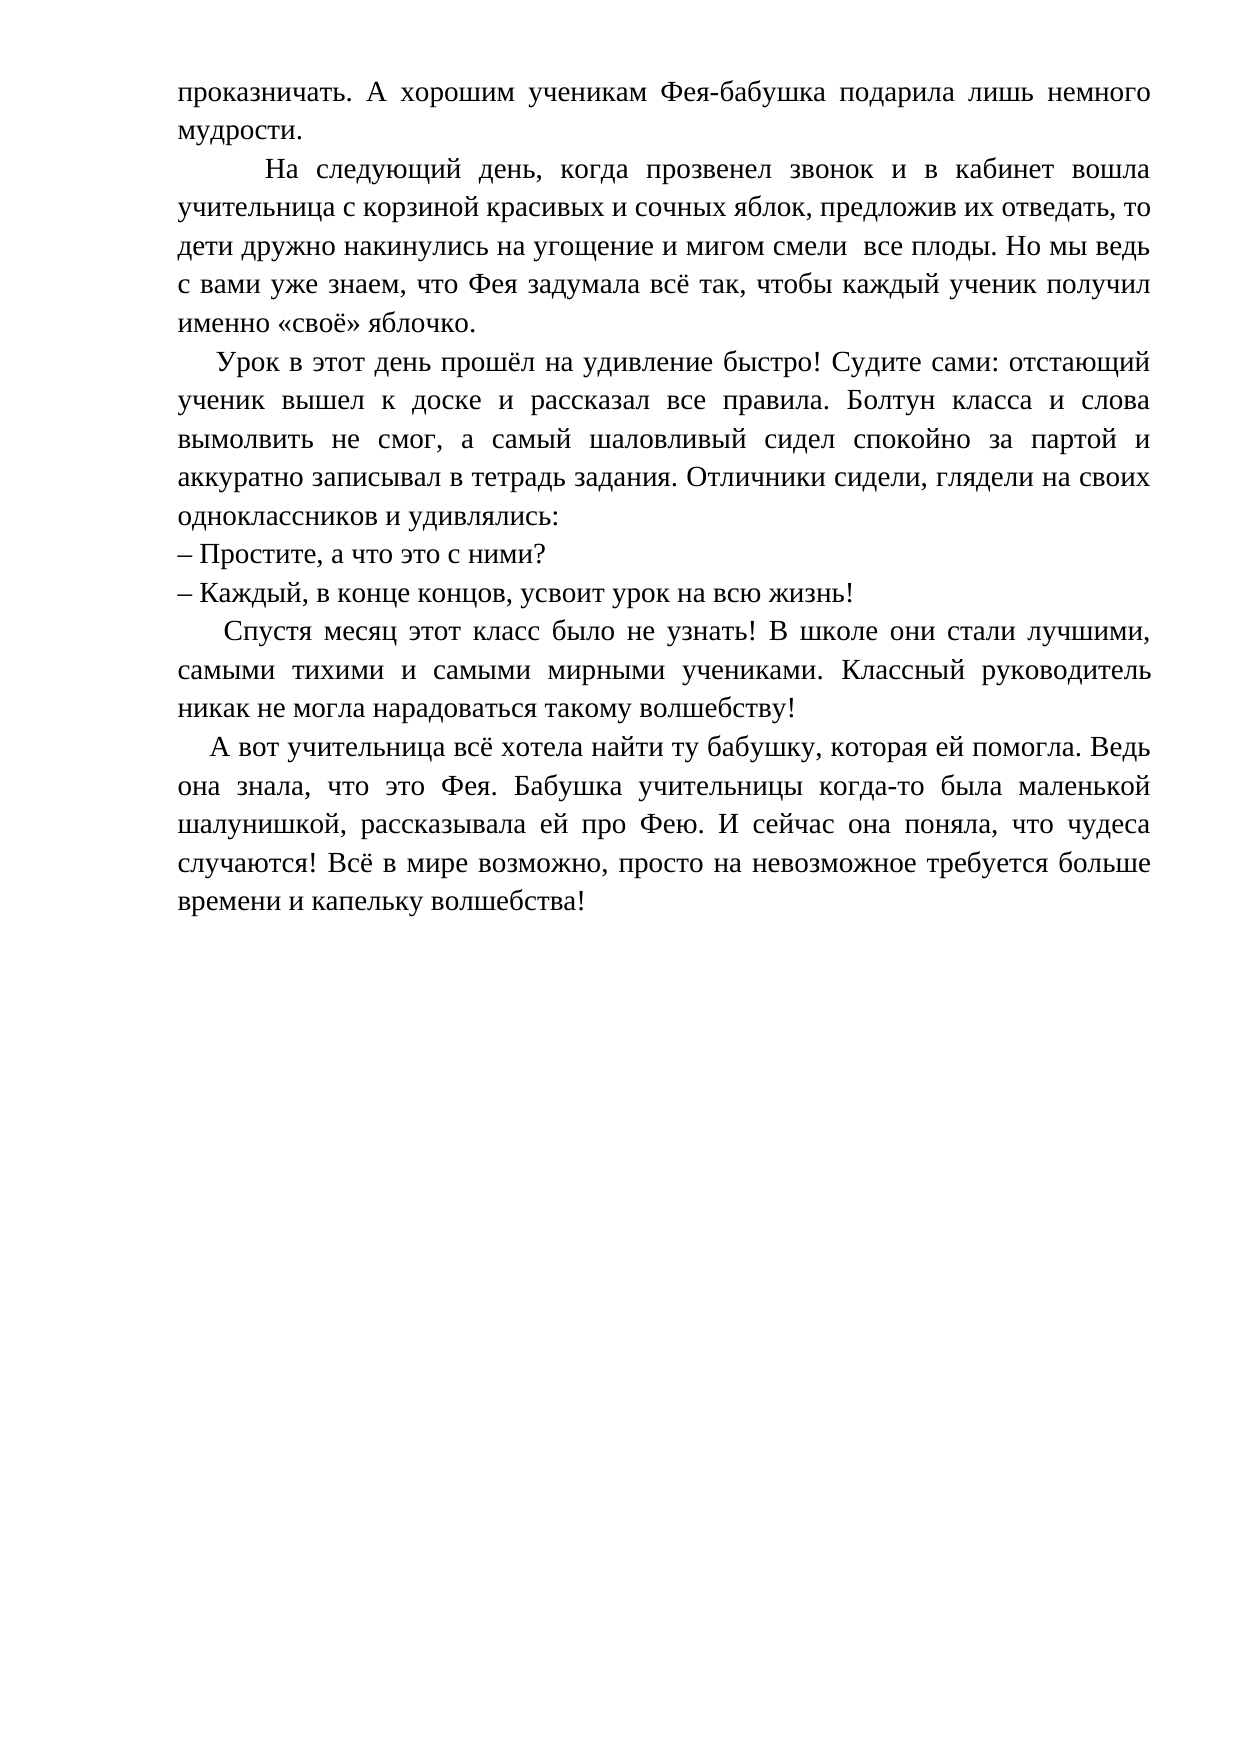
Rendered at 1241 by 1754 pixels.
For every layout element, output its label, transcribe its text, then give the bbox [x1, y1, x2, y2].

text На следующий день, когда прозвенел звонок и в кабинет вошла учительница с корзиной красивых и сочных яблок, предложив их отведать, то дети дружно накинулись на угощение и мигом смели все плоды. Но мы ведь с вами уже знаем, что Фея задумала всё так, чтобы каждый ученик получил именно «своё» яблочко. [177, 151, 1152, 339]
text – Каждый, в конце концов, усвоит урок на всю жизнь! [177, 575, 1152, 608]
text А вот учительница всё хотела найти ту бабушку, которая ей помогла. Ведь она знала, что это Фея. Бабушка учительницы когда-то была маленькой шалунишкой, рассказывала ей про Фею. И сейчас она поняла, что чудеса случаются! Всё в мире возможно, просто на невозможное требуется больше времени и капельку волшебства! [177, 729, 1152, 917]
text Спустя месяц этот класс было не узнать! В школе они стали лучшими, самыми тихими и самыми мирными учениками. Классный руководитель никак не могла нарадоваться такому волшебству! [177, 613, 1152, 724]
text – Простите, а что это с ними? [177, 536, 1152, 570]
text Урок в этот день прошёл на удивление быстро! Судите сами: отстающий ученик вышел к доске и рассказал все правила. Болтун класса и слова вымолвить не смог, а самый шаловливый сидел спокойно за партой и аккуратно записывал в тетрадь задания. Отличники сидели, глядели на своих одноклассников и удивлялись: [177, 344, 1152, 531]
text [177, 74, 1152, 146]
